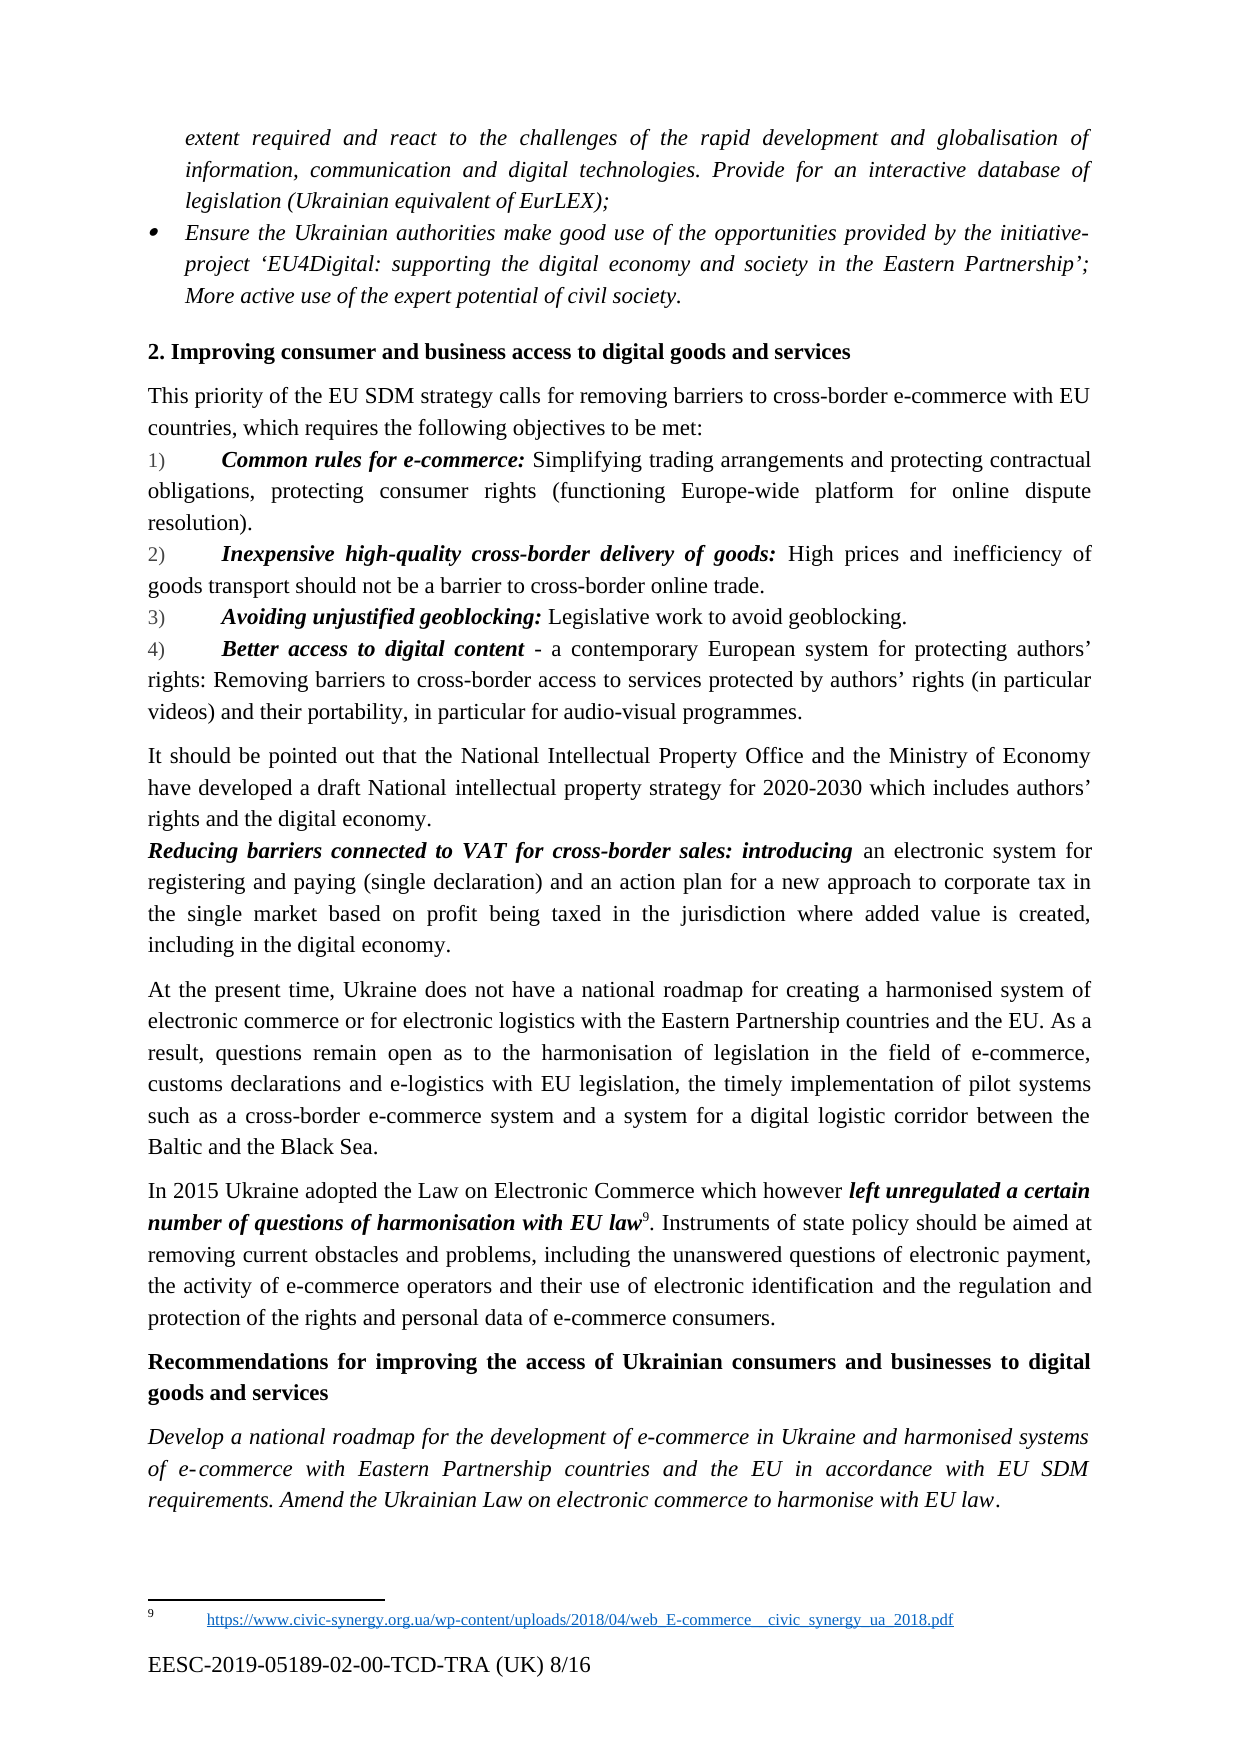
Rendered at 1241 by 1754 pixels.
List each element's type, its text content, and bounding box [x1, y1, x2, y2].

text Reducing barriers connected to VAT for cross-border sales: introducing an electronic system for registering and paying (single declaration) and an action plan for a new approach to corporate tax in the single market based on profit being taxed in the jurisdiction where added value is created, including in the digital economy. [148, 837, 1093, 958]
text At the present time, Ukraine does not have a national roadmap for creating a harmonised system of electronic commerce or for electronic logistics with the Eastern Partnership countries and the EU. As a result, questions remain open as to the harmonisation of legislation in the field of e-commerce, customs declarations and e-logistics with EU legislation, the timely implementation of pilot systems such as a cross-border e-commerce system and a system for a digital logistic corridor between the Baltic and the Black Sea. [148, 976, 1093, 1160]
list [148, 124, 1093, 213]
subtitle 2. Improving consumer and business access to digital goods and services [148, 338, 1093, 365]
list Avoiding unjustified geoblocking: Legislative work to avoid geoblocking. [148, 603, 1093, 630]
list Better access to digital content - a contemporary European system for protecting authors’ rights: Removing barriers to cross-border access to services protected by authors’ rights (in particular videos) and their portability, in particular for audio-visual programmes. [147, 635, 1093, 724]
list Ensure the Ukrainian authorities make good use of the opportunities provided by the initiative-project ‘EU4Digital: supporting the digital economy and society in the Eastern Partnership’; More active use of the expert potential of civil society. [148, 219, 1093, 308]
list Common rules for e-commerce: Simplifying trading arrangements and protecting contractual obligations, protecting consumer rights (functioning Europe-wide platform for online dispute resolution). [148, 446, 1093, 535]
text Develop a national roadmap for the development of e-commerce in Ukraine and harmonised systems of e-commerce with Eastern Partnership countries and the EU in accordance with EU SDM requirements. Amend the Ukrainian Law on electronic commerce to harmonise with EU law. [148, 1423, 1093, 1513]
text Recommendations for improving the access of Ukrainian consumers and businesses to digital goods and services [148, 1348, 1093, 1406]
text It should be pointed out that the National Intellectual Property Office and the Ministry of Economy have developed a draft National intellectual property strategy for 2020-2030 which includes authors’ rights and the digital economy. [148, 742, 1093, 832]
text This priority of the EU SDM strategy calls for removing barriers to cross-border e-commerce with EU countries, which requires the following objectives to be met: [148, 382, 1093, 440]
list Inexpensive high-quality cross-border delivery of goods: High prices and inefficiency of goods transport should not be a barrier to cross-border online trade. [148, 540, 1093, 598]
text In 2015 Ukraine adopted the Law on Electronic Commerce which however left unregulated a certain number of questions of harmonisation with EU law. Instruments of state policy should be aimed at removing current obstacles and problems, including the unanswered questions of electronic payment, the activity of e-commerce operators and their use of electronic identification and the regulation and protection of the rights and personal data of e-commerce consumers. [148, 1177, 1093, 1330]
